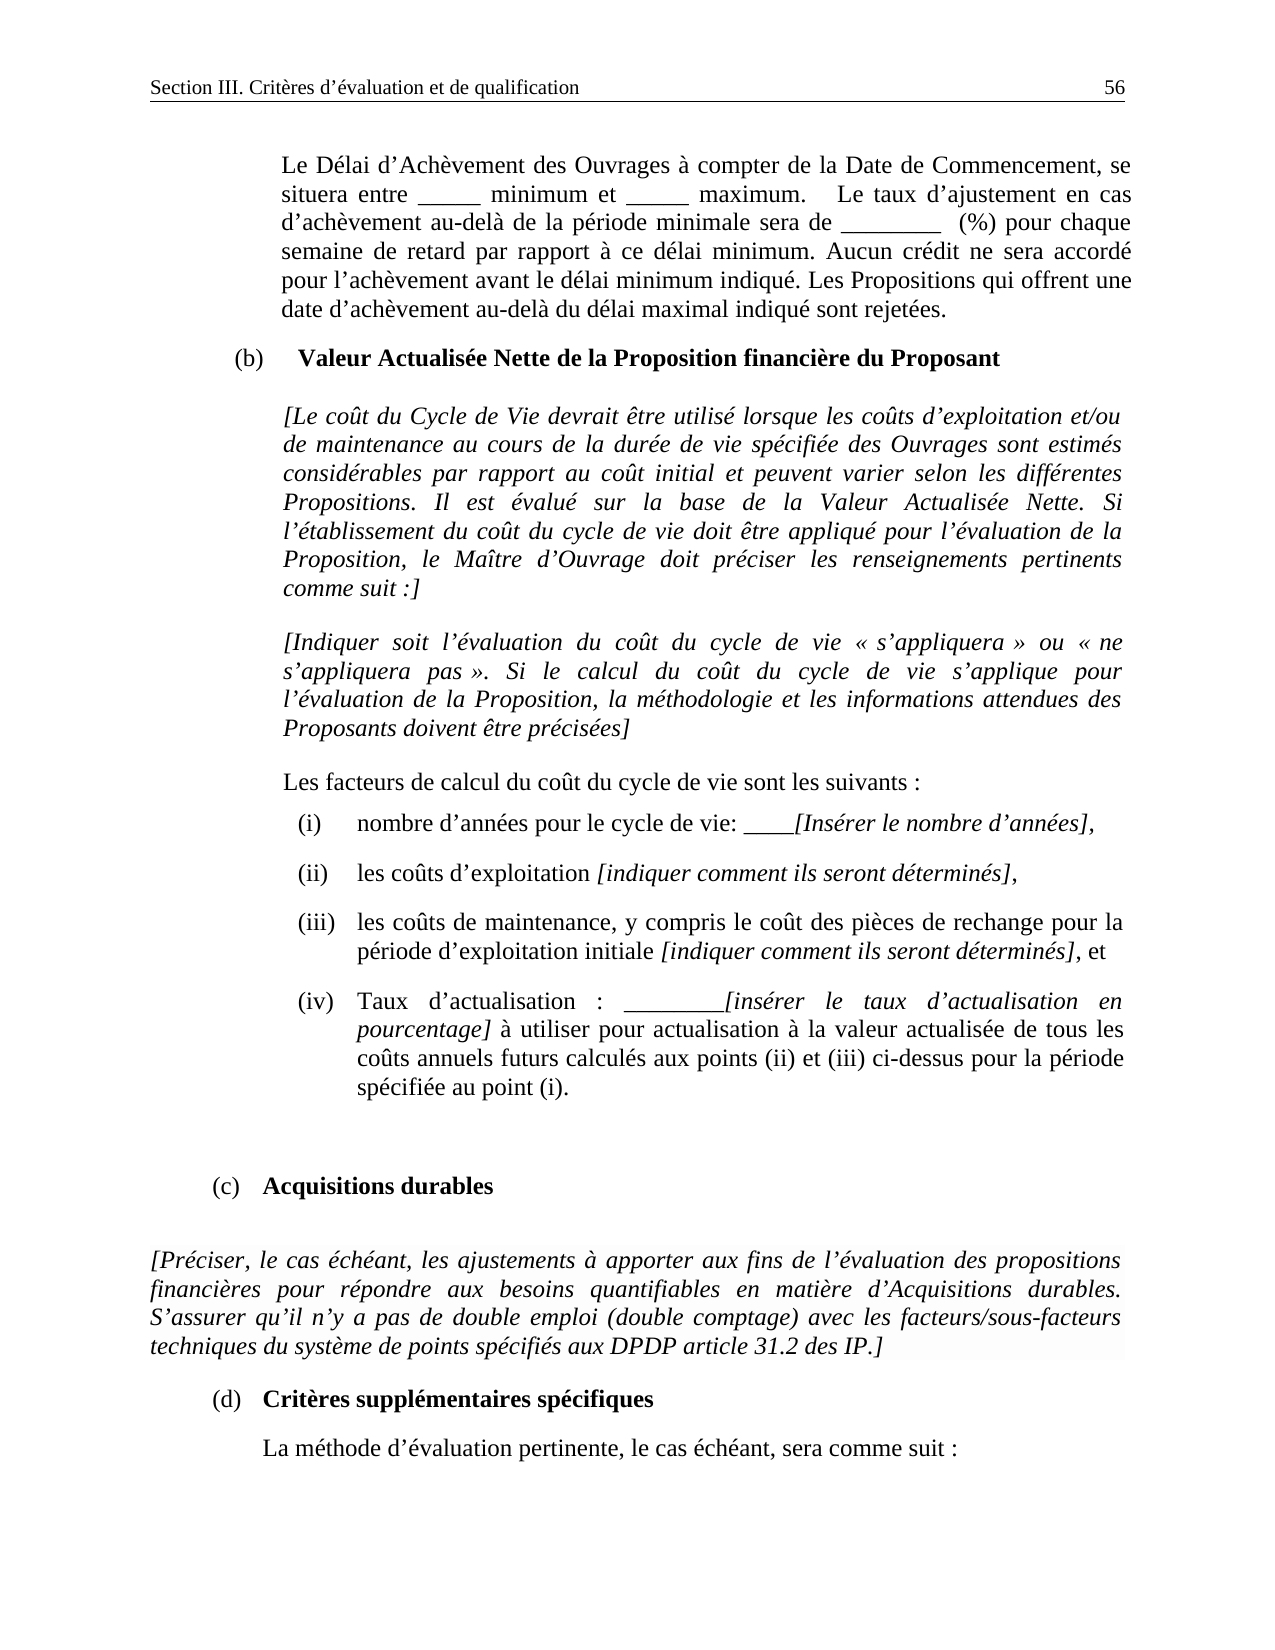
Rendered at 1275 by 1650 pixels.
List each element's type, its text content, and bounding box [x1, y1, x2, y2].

text [Le coût du Cycle de Vie devrait être utilisé lorsque les coûts d’exploitation et/ou de maintenance au cours de la durée de vie spécifiée des Ouvrages sont estimés considérables par rapport au coût initial et peuvent varier selon les différentes Propositions. Il est évalué sur la base de la Valeur Actualisée Nette. Si l’établissement du coût du cycle de vie doit être appliqué pour l’évaluation de la Proposition, le Maître d’Ouvrage doit préciser les renseignements pertinents comme suit :] [283, 401, 1125, 602]
list Le Délai d’Achèvement des Ouvrages à compter de la Date de Commencement, se situera entre _____ minimum et _____ maximum. Le taux d’ajustement en cas d’achèvement au-delà de la période minimale sera de ________ (%) pour chaque semaine de retard par rapport à ce délai minimum. Aucun crédit ne sera accordé pour l’achèvement avant le délai minimum indiqué. Les Propositions qui offrent une date d’achèvement au-delà du délai maximal indiqué sont rejetées. [281, 150, 1132, 322]
text Les facteurs de calcul du coût du cycle de vie sont les suivants : [283, 767, 1125, 796]
list nombre d’années pour le cycle de vie: ____[Insérer le nombre d’années], [298, 808, 1125, 837]
subtitle Acquisitions durables [212, 1171, 1125, 1200]
text [Indiquer soit l’évaluation du coût du cycle de vie « s’appliquera » ou « ne s’appliquera pas ». Si le calcul du coût du cycle de vie s’applique pour l’évaluation de la Proposition, la méthodologie et les informations attendues des Proposants doivent être précisées] [283, 627, 1125, 742]
list les coûts de maintenance, y compris le coût des pièces de rechange pour la période d’exploitation initiale [indiquer comment ils seront déterminés], et [298, 907, 1125, 965]
text La méthode d’évaluation pertinente, le cas échéant, sera comme suit : [262, 1433, 1132, 1462]
list Valeur Actualisée Nette de la Proposition financière du Proposant [234, 343, 1125, 372]
subtitle Critères supplémentaires spécifiques [212, 1384, 1125, 1413]
text [Préciser, le cas échéant, les ajustements à apporter aux fins de l’évaluation des propositions financières pour répondre aux besoins quantifiables en matière d’Acquisitions durables. S’assurer qu’il n’y a pas de double emploi (double comptage) avec les facteurs/sous-facteurs techniques du système de points spécifiés aux DPDP article 31.2 des IP.] [150, 1245, 1125, 1360]
list les coûts d’exploitation [indiquer comment ils seront déterminés], [298, 858, 1125, 887]
list Taux d’actualisation : ________[insérer le taux d’actualisation en pourcentage] à utiliser pour actualisation à la valeur actualisée de tous les coûts annuels futurs calculés aux points (ii) et (iii) ci-dessus pour la période spécifiée au point (i). [298, 986, 1125, 1101]
